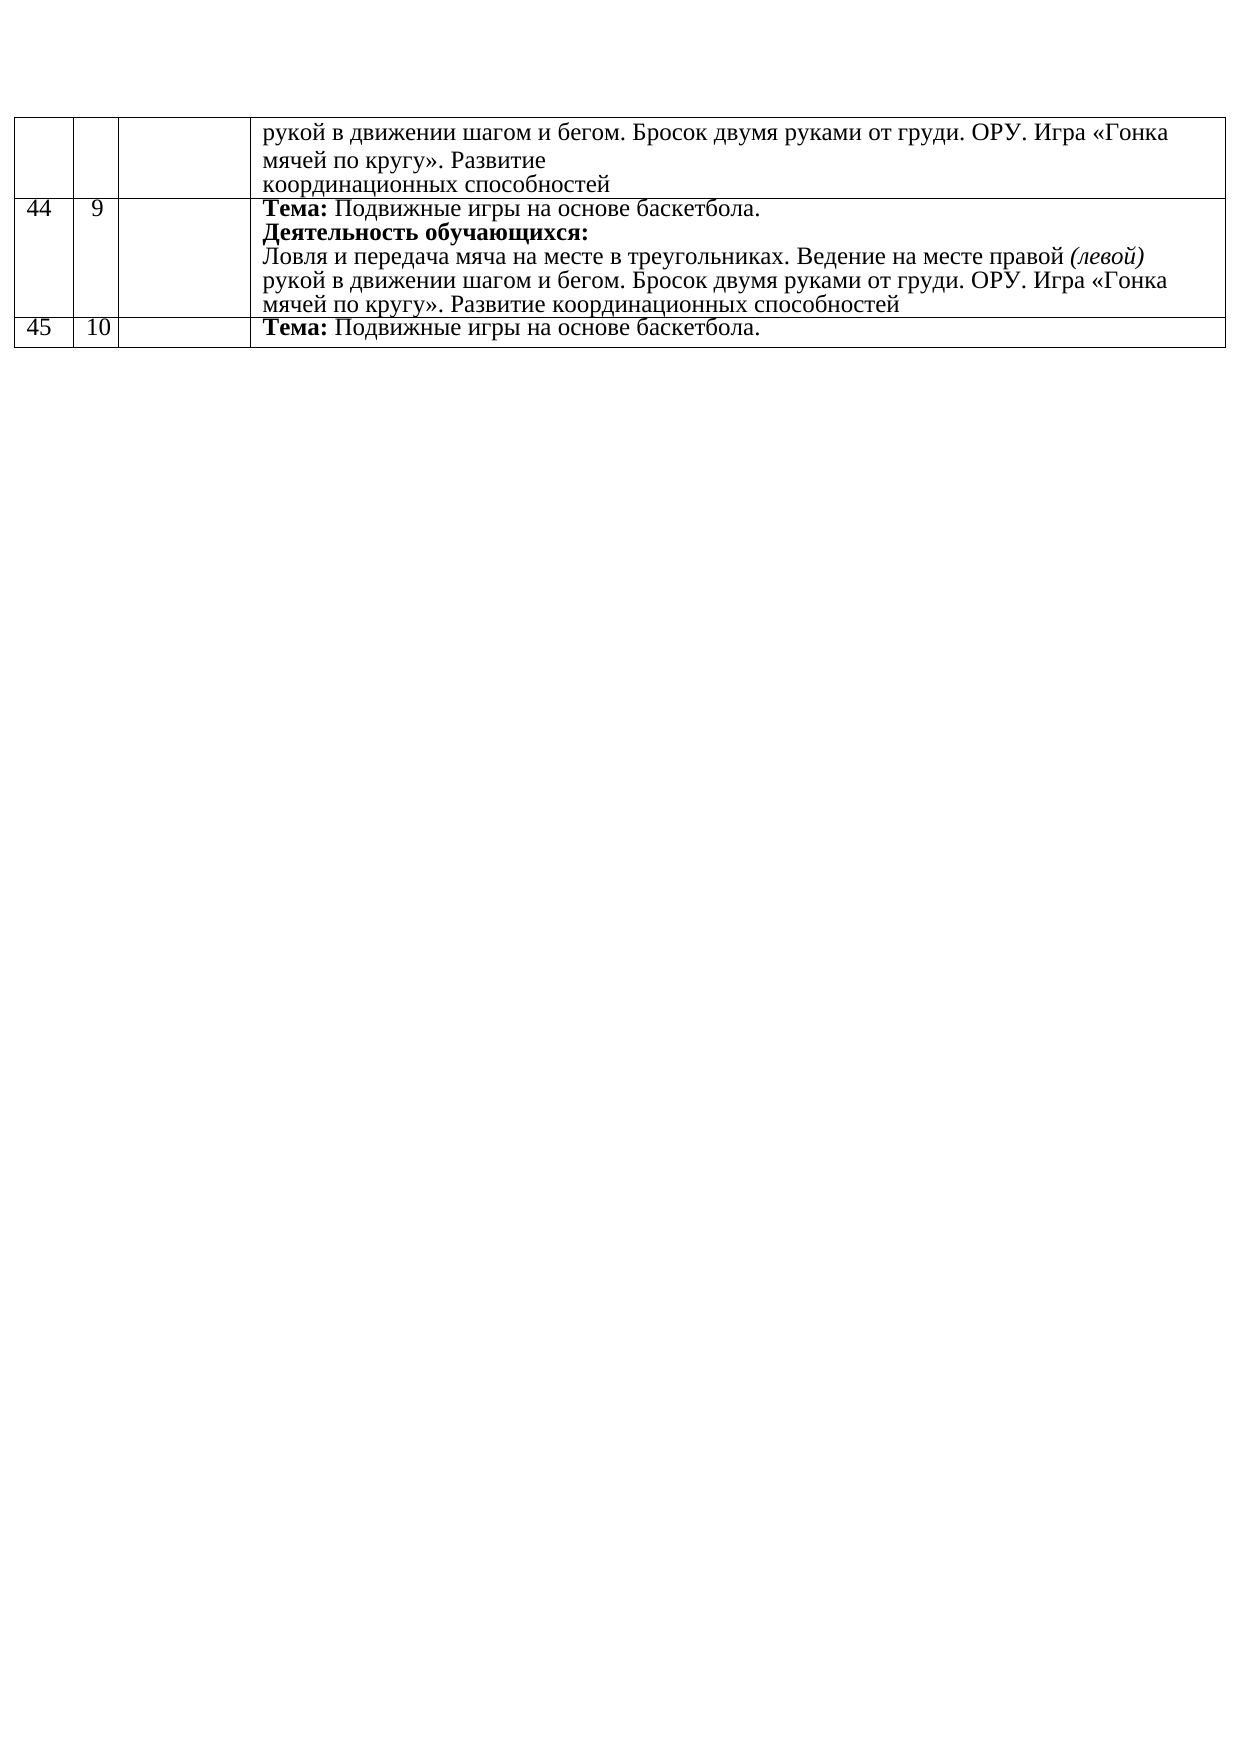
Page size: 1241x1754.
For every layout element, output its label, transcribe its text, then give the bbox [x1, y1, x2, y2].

table_cell [119, 199, 250, 317]
table_cell 43 [15, 118, 73, 197]
table_cell [119, 118, 250, 197]
table_cell 44 [15, 199, 73, 317]
table_cell 10 [74, 318, 118, 347]
table_cell Тема: Подвижные игры на основе баскетбола. [251, 318, 1225, 347]
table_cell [251, 118, 1225, 197]
table_cell 9 [74, 199, 118, 317]
table_cell 45 [15, 318, 73, 347]
table_cell 8 [74, 118, 118, 197]
table_cell [119, 318, 250, 347]
